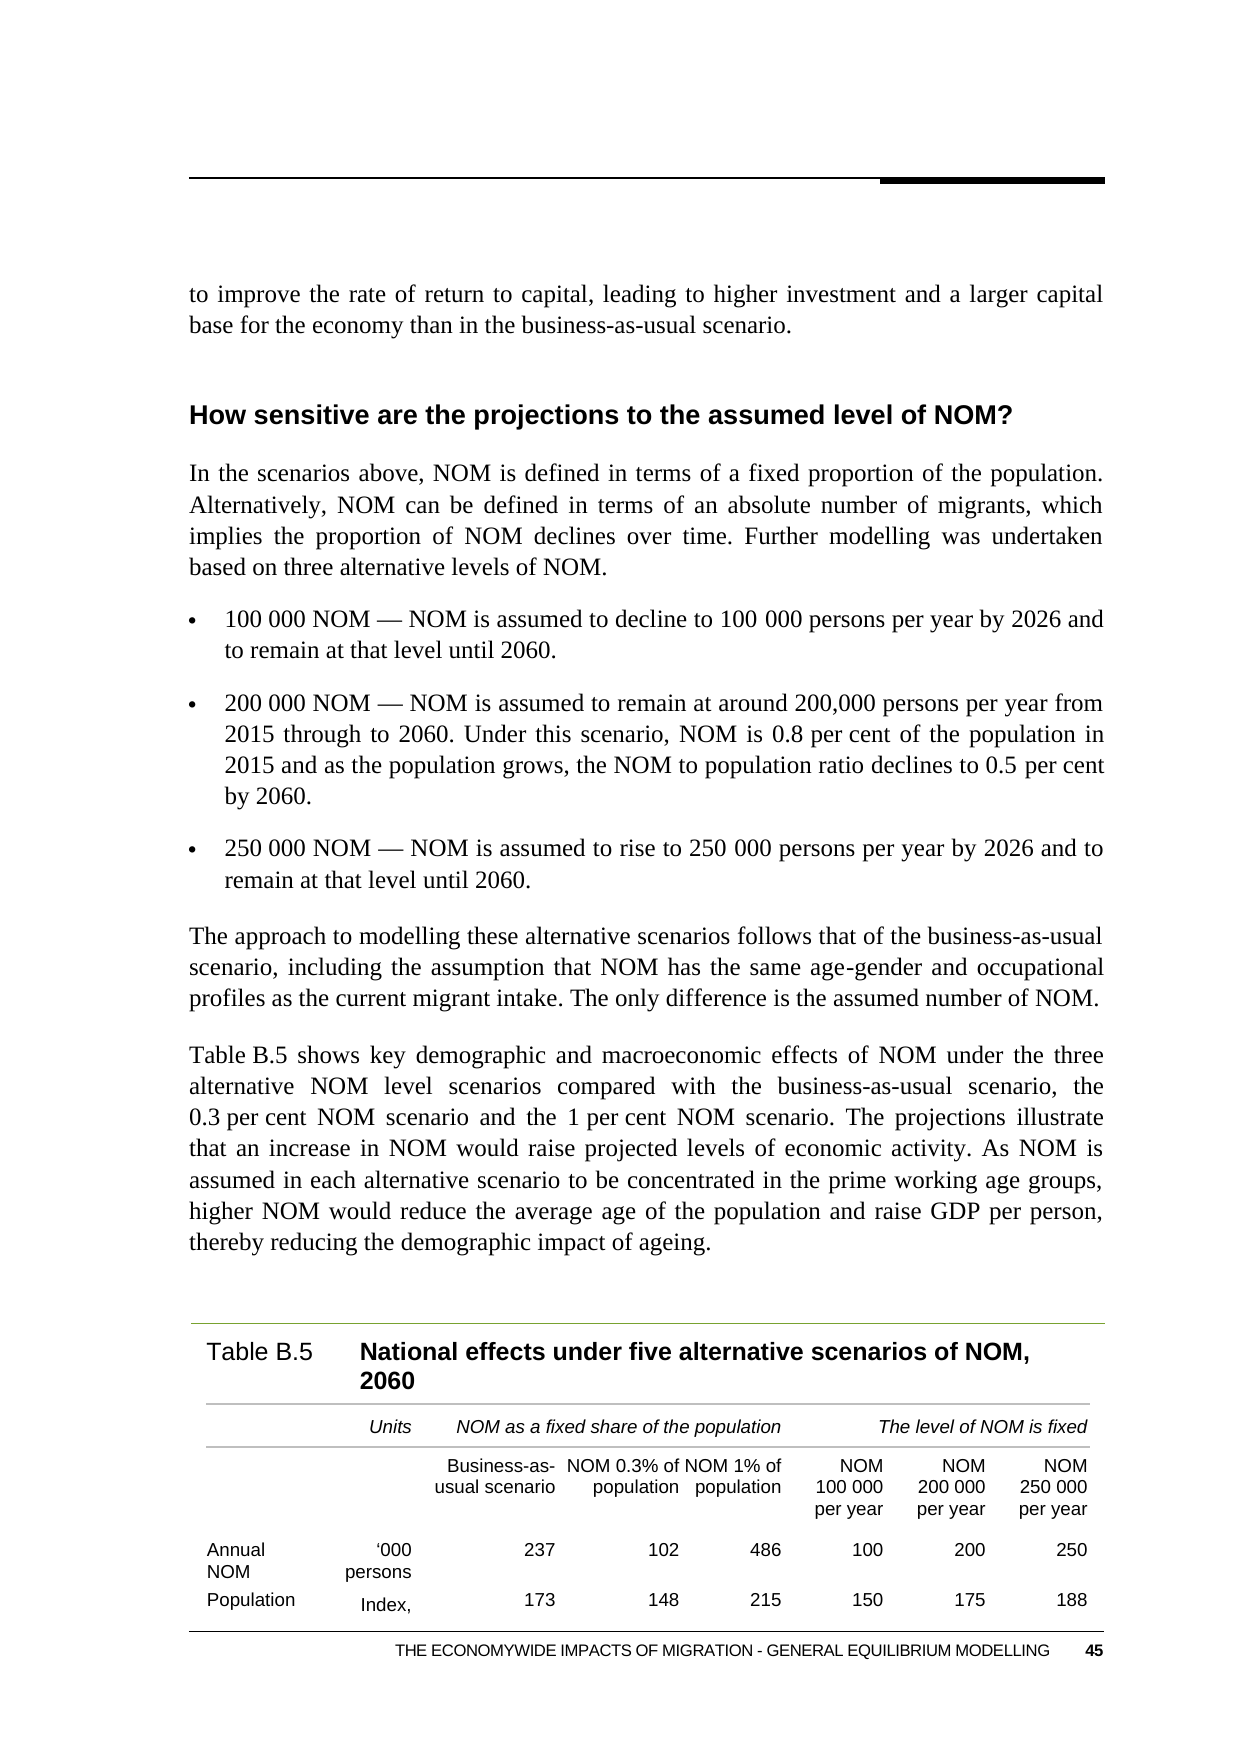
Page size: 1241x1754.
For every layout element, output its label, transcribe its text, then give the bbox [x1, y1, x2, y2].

list 200 000 NOM — NOM is assumed to remain at around 200,000 persons per year from 2015 through to 2060. Under this scenario, NOM is 0.8 per cent of the population in 2015 and as the population grows, the NOM to population ratio declines to 0.5 per cent by 2060. [189, 685, 1104, 810]
list 100 000 NOM — NOM is assumed to decline to 100 000 persons per year by 2026 and to remain at that level until 2060. [189, 602, 1104, 664]
text Table B.5 shows key demographic and macroeconomic effects of NOM under the three alternative NOM level scenarios compared with the business-as-usual scenario, the 0.3 per cent NOM scenario and the 1 per cent NOM scenario. The projections illustrate that an increase in NOM would raise projected levels of economic activity. As NOM is assumed in each alternative scenario to be concentrated in the prime working age groups, higher NOM would reduce the average age of the population and raise GDP per person, thereby reducing the demographic impact of ageing. [189, 1037, 1104, 1256]
list 250 000 NOM — NOM is assumed to rise to 250 000 persons per year by 2026 and to remain at that level until 2060. [189, 831, 1104, 893]
text The approach to modelling these alternative scenarios follows that of the business-as-usual scenario, including the assumption that NOM has the same age-gender and occupational profiles as the current migrant intake. The only difference is the assumed number of NOM. [189, 918, 1104, 1012]
table_header Table B.5 National effects under five alternative scenarios of NOM, 2060 [191, 1324, 1105, 1403]
subtitle How sensitive are the projections to the assumed level of NOM? [189, 398, 1104, 431]
table_cell [191, 1403, 1105, 1615]
text In the scenarios above, NOM is defined in terms of a fixed proportion of the population. Alternatively, NOM can be defined in terms of an absolute number of migrants, which implies the proportion of NOM declines over time. Further modelling was undertaken based on three alternative levels of NOM. [189, 456, 1104, 581]
